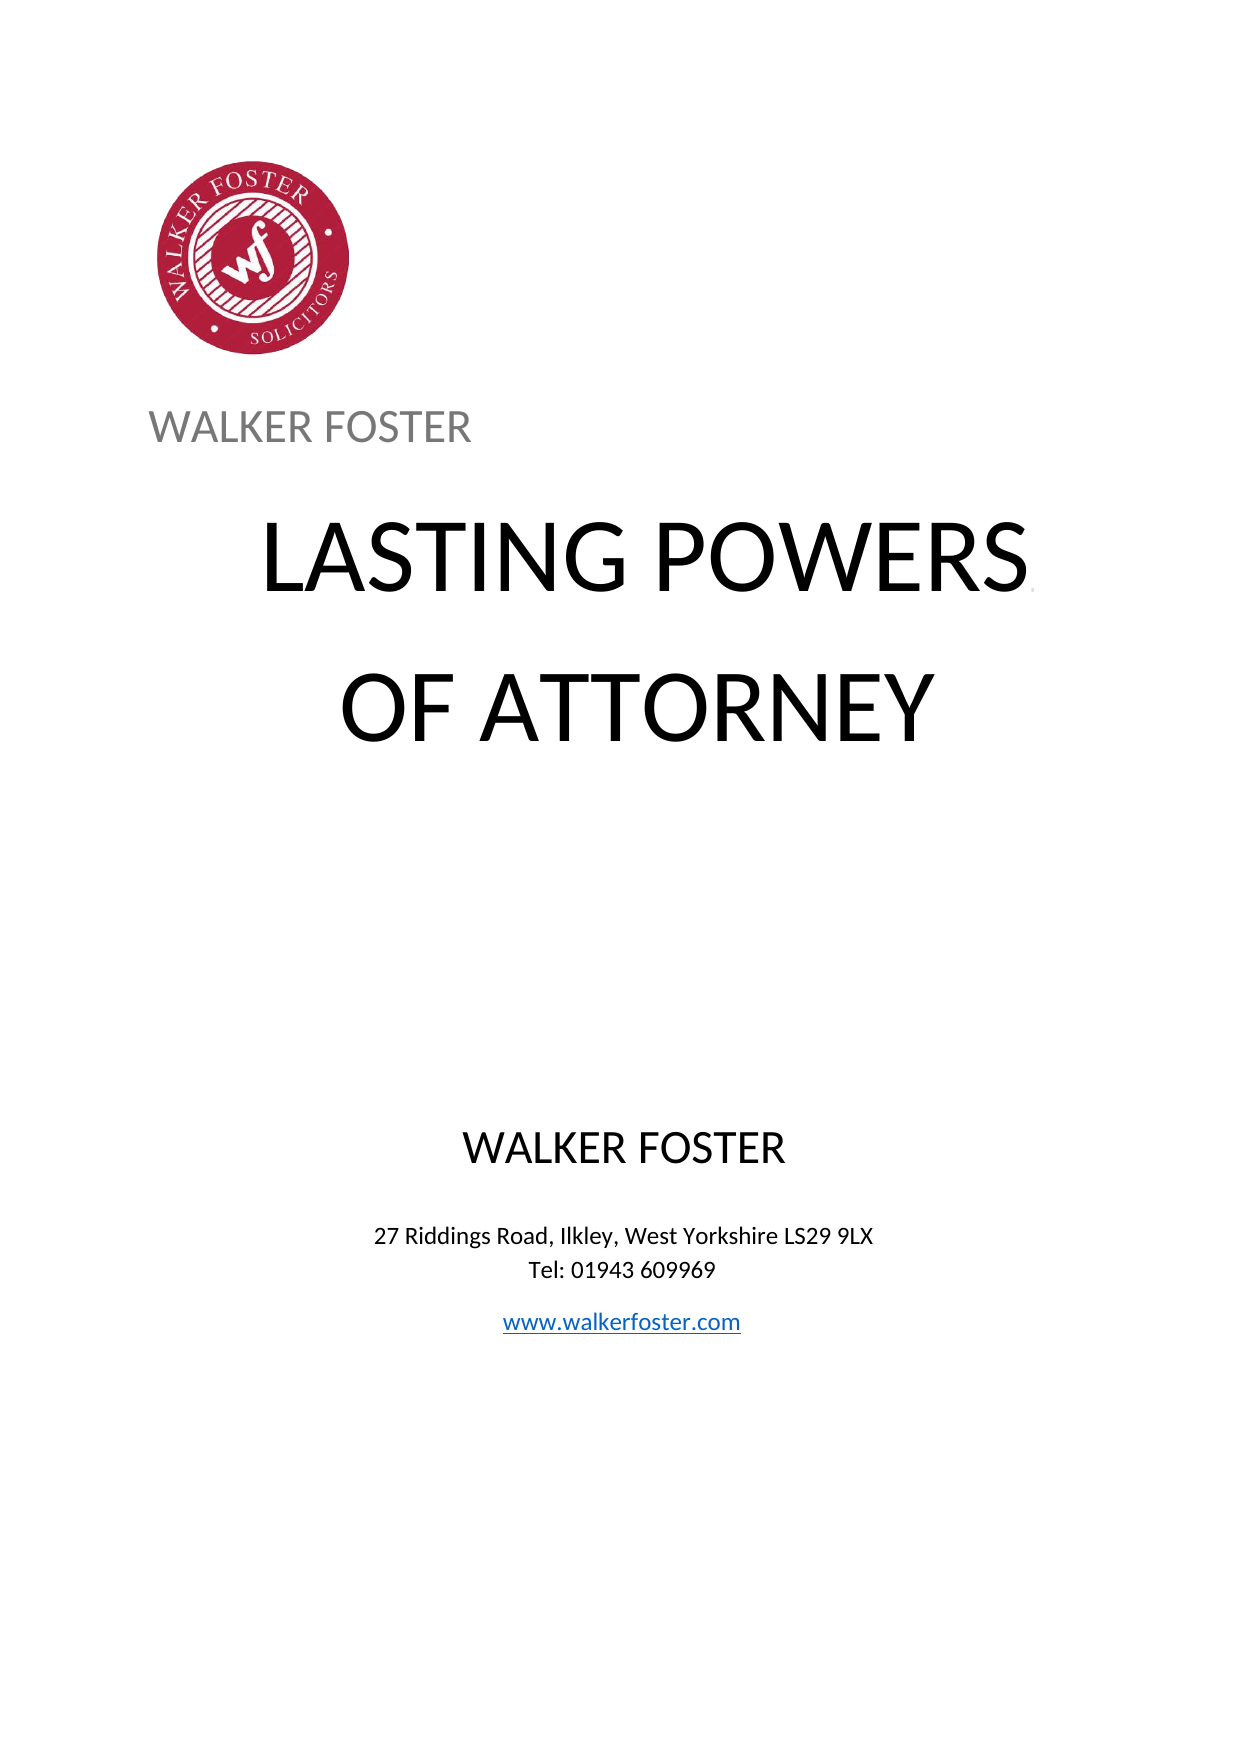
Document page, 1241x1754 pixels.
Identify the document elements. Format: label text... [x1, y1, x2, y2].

text LASTING POWERS [260, 488, 1105, 618]
text OF ATTORNEY [339, 640, 1105, 767]
text www.walkerfoster.com [148, 1306, 1095, 1337]
text Tel: 01943 609969 [148, 1254, 1096, 1284]
picture [148, 151, 356, 362]
text WALKER FOSTER [148, 1117, 1100, 1175]
text 27 Riddings Road, Ilkley, West Yorkshire LS29 9LX [148, 1221, 1099, 1251]
text WALKER FOSTER [148, 396, 1105, 454]
